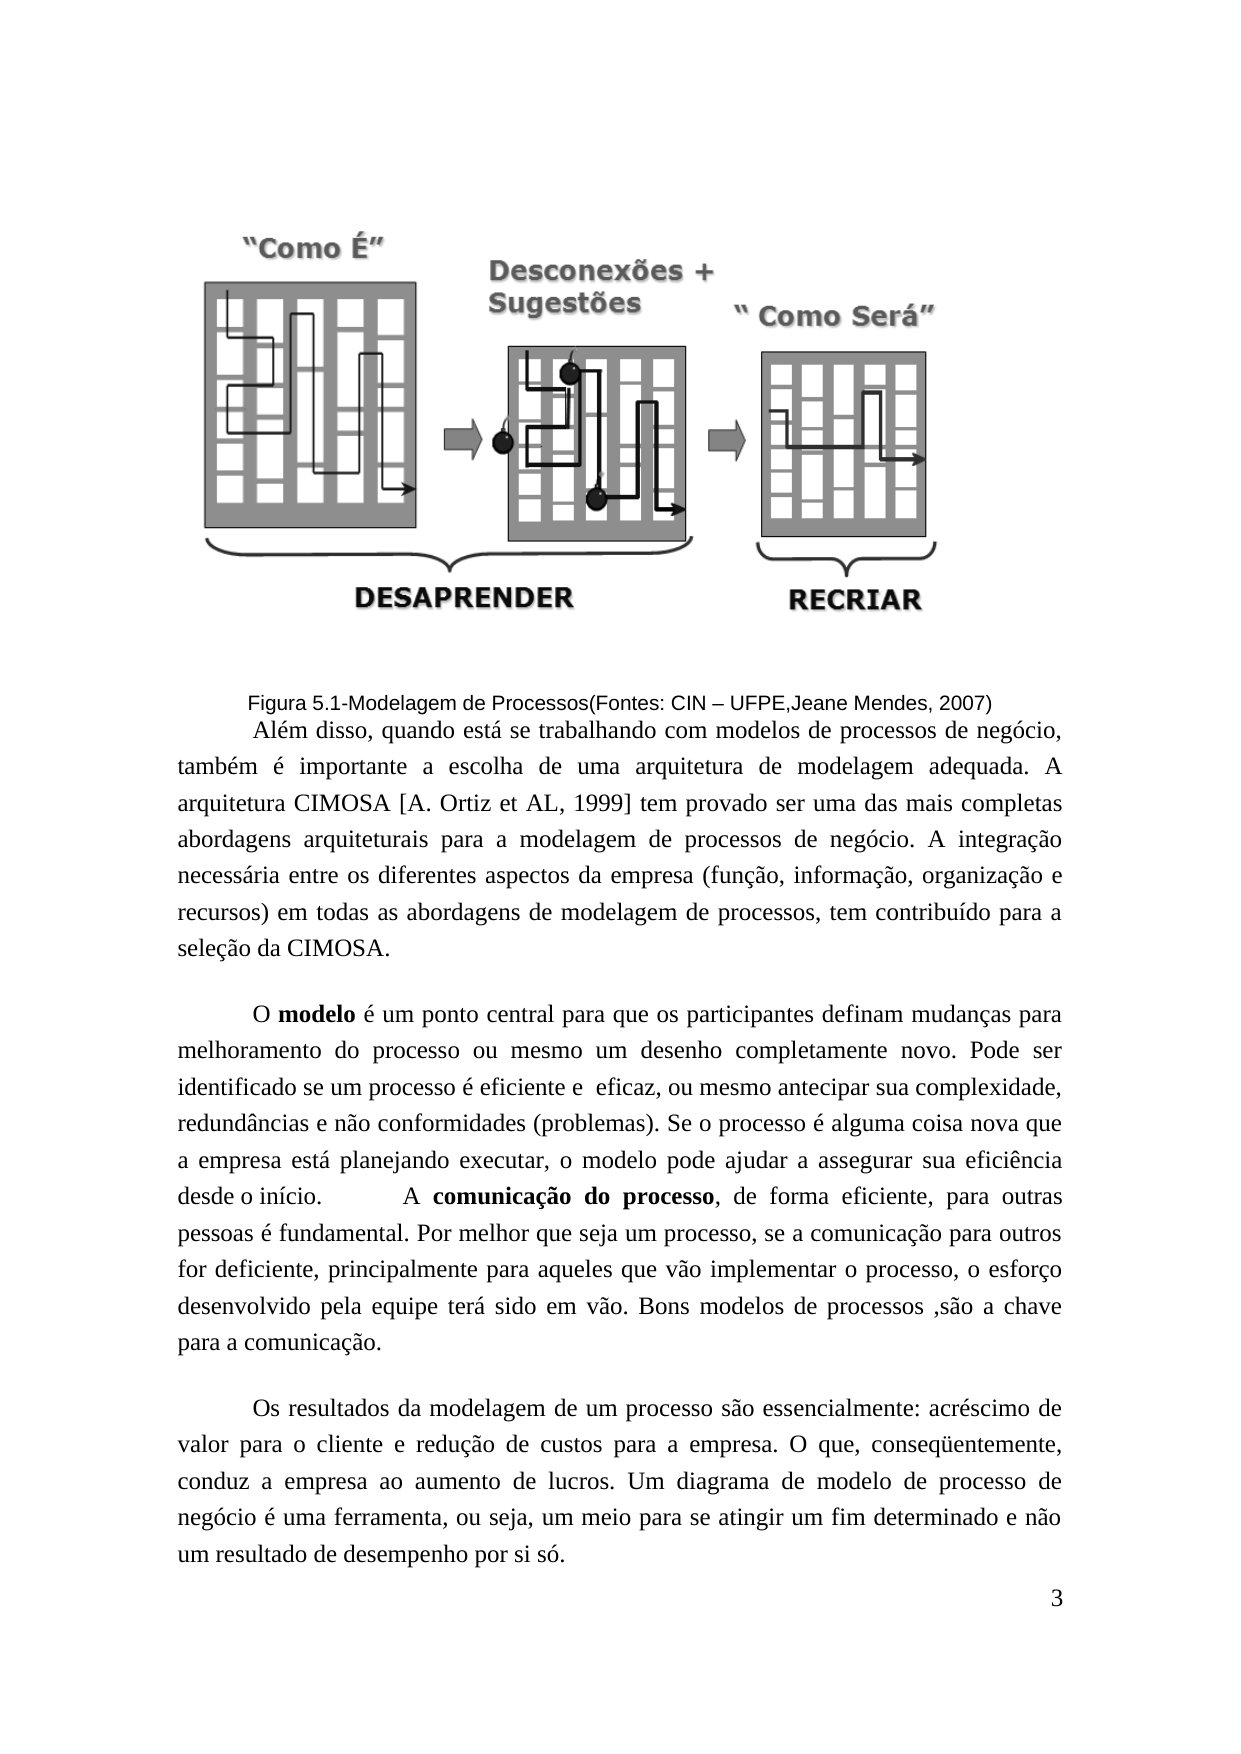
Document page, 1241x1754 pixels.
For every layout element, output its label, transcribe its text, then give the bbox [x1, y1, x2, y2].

text Os resultados da modelagem de um processo são essencialmente: acréscimo de valor para o cliente e redução de custos para a empresa. O que, conseqüentemente, conduz a empresa ao aumento de lucros. Um diagrama de modelo de processo de negócio é uma ferramenta, ou seja, um meio para se atingir um fim determinado e não um resultado de desempenho por si só. [177, 1393, 1063, 1567]
text O modelo é um ponto central para que os participantes definam mudanças para melhoramento do processo ou mesmo um desenho completamente novo. Pode ser identificado se um processo é eficiente e eficaz, ou mesmo antecipar sua complexidade, redundâncias e não conformidades (problemas). Se o processo é alguma coisa nova que a empresa está planejando executar, o modelo pode ajudar a assegurar sua eficiência desde o início. A comunicação do processo, de forma eficiente, para outras pessoas é fundamental. Por melhor que seja um processo, se a comunicação para outros for deficiente, principalmente para aqueles que vão implementar o processo, o esforço desenvolvido pela equipe terá sido em vão. Bons modelos de processos ,são a chave para a comunicação. [177, 999, 1063, 1356]
text Figura 5.1-Modelagem de Processos(Fontes: CIN – UFPE,Jeane Mendes, 2007) [177, 691, 1063, 715]
text Além disso, quando está se trabalhando com modelos de processos de negócio, também é importante a escolha de uma arquitetura de modelagem adequada. A arquitetura CIMOSA [A. Ortiz et AL, 1999] tem provado ser uma das mais completas abordagens arquiteturais para a modelagem de processos de negócio. A integração necessária entre os diferentes aspectos da empresa (função, informação, organização e recursos) em todas as abordagens de modelagem de processos, tem contribuído para a seleção da CIMOSA. [177, 715, 1063, 962]
